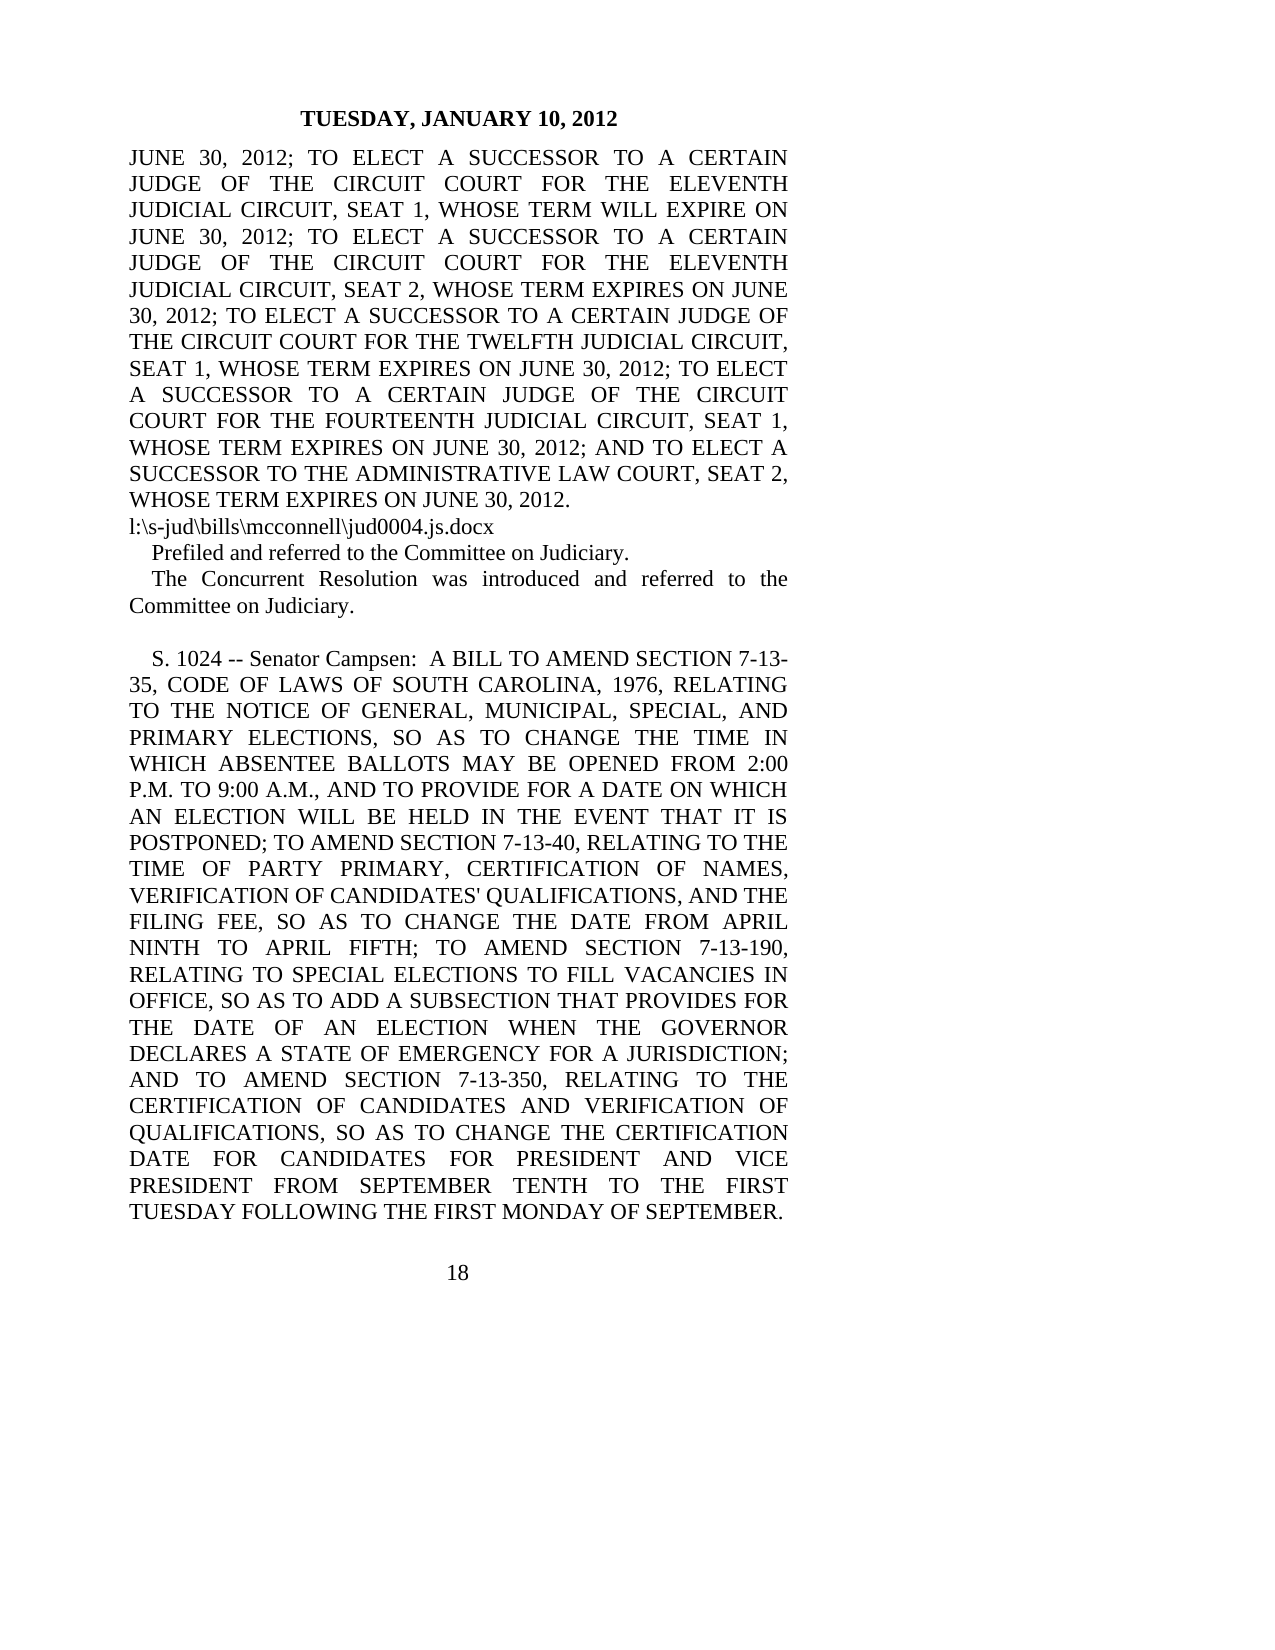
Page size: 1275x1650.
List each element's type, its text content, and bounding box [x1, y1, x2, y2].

text Prefiled and referred to the Committee on Judiciary. [129, 539, 789, 566]
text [129, 144, 789, 513]
text The Concurrent Resolution was introduced and referred to the Committee on Judiciary. [129, 566, 789, 618]
text S. 1024 -- Senator Campsen: A BILL TO AMEND SECTION 7-13-35, CODE OF LAWS OF SOUTH CAROLINA, 1976, RELATING TO THE NOTICE OF GENERAL, MUNICIPAL, SPECIAL, AND PRIMARY ELECTIONS, SO AS TO CHANGE THE TIME IN WHICH ABSENTEE BALLOTS MAY BE OPENED FROM 2:00 P.M. TO 9:00 A.M., AND TO PROVIDE FOR A DATE ON WHICH AN ELECTION WILL BE HELD IN THE EVENT THAT IT IS POSTPONED; TO AMEND SECTION 7-13-40, RELATING TO THE TIME OF PARTY PRIMARY, CERTIFICATION OF NAMES, VERIFICATION OF CANDIDATES' QUALIFICATIONS, AND THE FILING FEE, SO AS TO CHANGE THE DATE FROM APRIL NINTH TO APRIL FIFTH; TO AMEND SECTION 7-13-190, RELATING TO SPECIAL ELECTIONS TO FILL VACANCIES IN OFFICE, SO AS TO ADD A SUBSECTION THAT PROVIDES FOR THE DATE OF AN ELECTION WHEN THE GOVERNOR DECLARES A STATE OF EMERGENCY FOR A JURISDICTION; AND TO AMEND SECTION 7-13-350, RELATING TO THE CERTIFICATION OF CANDIDATES AND VERIFICATION OF QUALIFICATIONS, SO AS TO CHANGE THE CERTIFICATION DATE FOR CANDIDATES FOR PRESIDENT AND VICE PRESIDENT FROM SEPTEMBER TENTH TO THE FIRST TUESDAY FOLLOWING THE FIRST MONDAY OF SEPTEMBER. [129, 644, 789, 1224]
text l:\s-jud\bills\mcconnell\jud0004.js.docx [129, 513, 789, 539]
